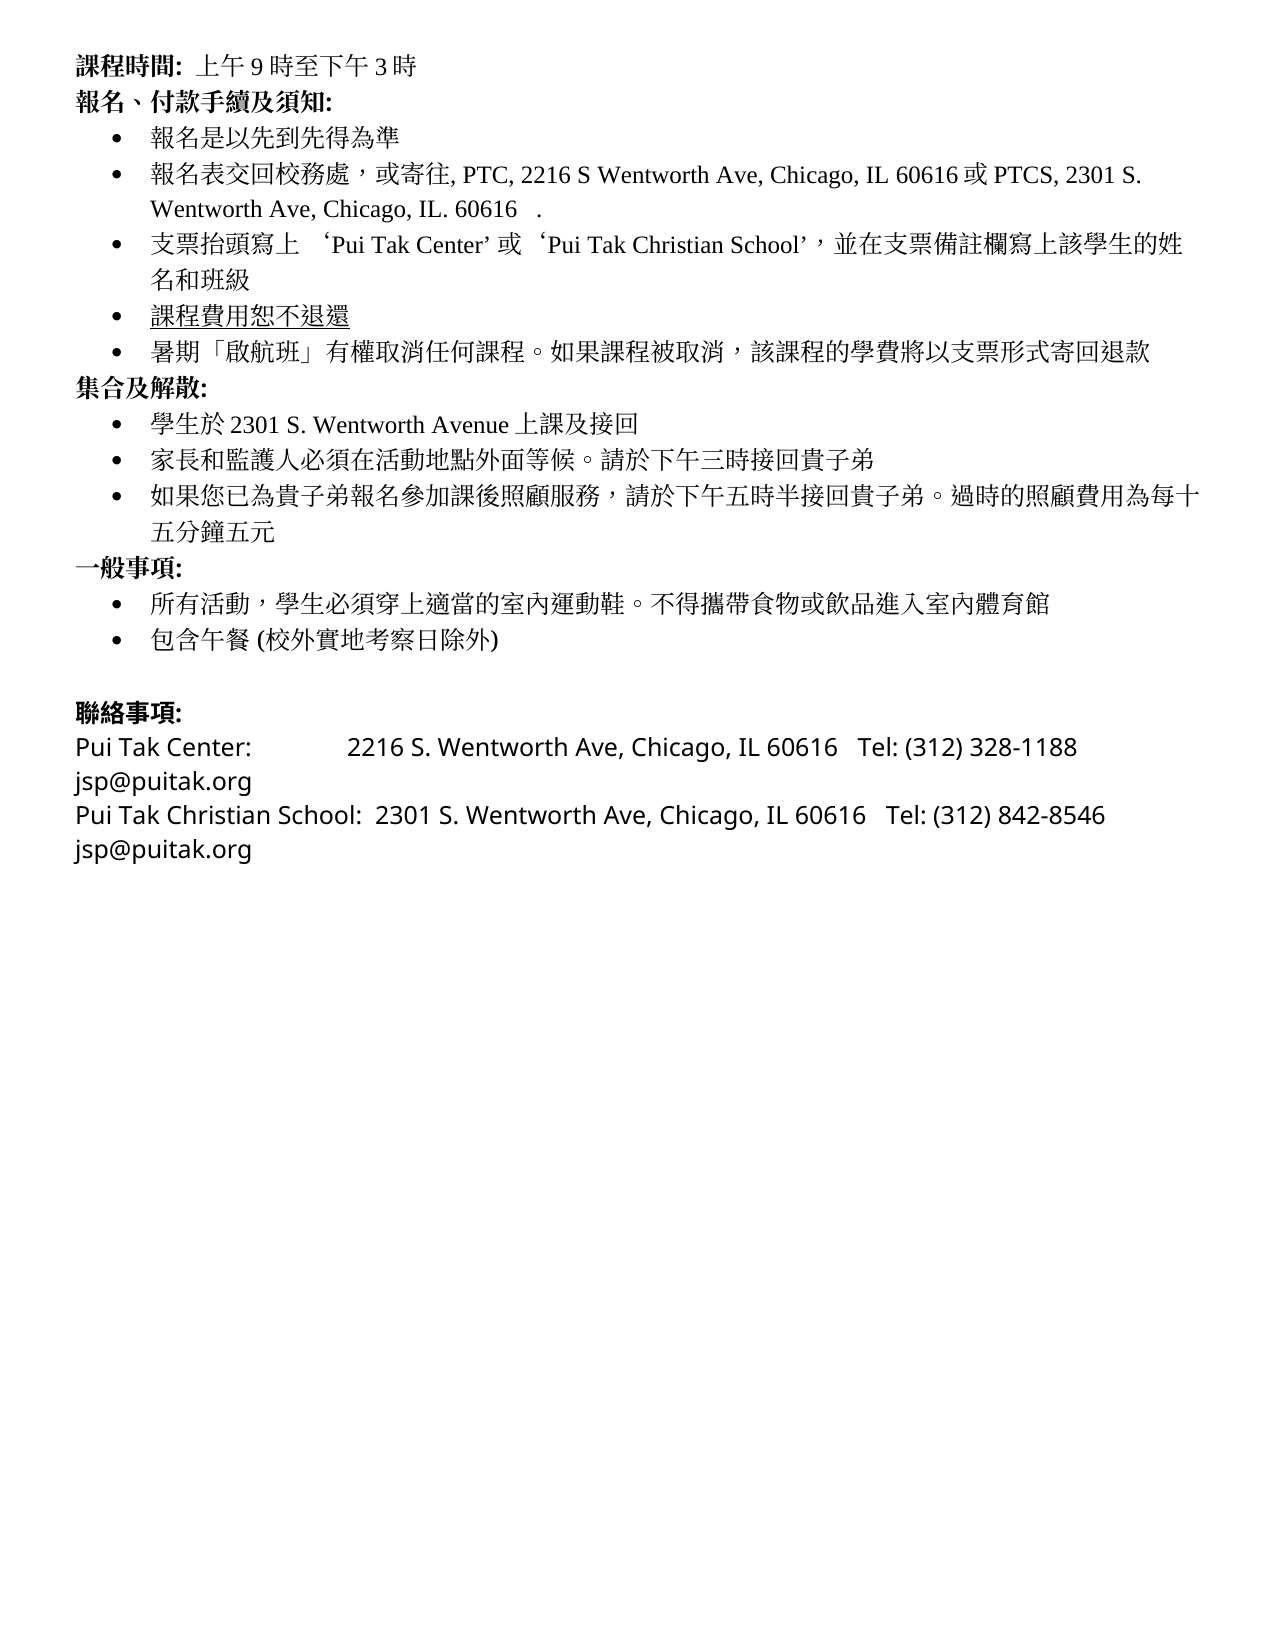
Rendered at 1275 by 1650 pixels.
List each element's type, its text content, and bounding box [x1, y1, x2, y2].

text 聯絡事項: [75, 693, 1200, 730]
list 學生於2301 S. Wentworth Avenue上課及接回 [112, 405, 1200, 441]
list 家長和監護人必須在活動地點外面等候。請於下午三時接回貴子弟 [112, 441, 1200, 477]
list 課程費用恕不退還 [112, 297, 1200, 333]
text Pui Tak Center: 2216 S. Wentworth Ave, Chicago, IL 60616 Tel: (312) 328-1188 jsp@puitak.org [75, 730, 1200, 798]
text 集合及解散: [75, 369, 1200, 405]
text Pui Tak Christian School: 2301 S. Wentworth Ave, Chicago, IL 60616 Tel: (312) 842-8546 jsp@puitak.org [75, 798, 1200, 866]
list 所有活動，學生必須穿上適當的室內運動鞋。不得攜帶食物或飲品進入室內體育館 [112, 584, 1200, 620]
text 報名、付款手續及須知: [75, 83, 1200, 119]
list 暑期「啟航班」有權取消任何課程。如果課程被取消，該課程的學費將以支票形式寄回退款 [112, 333, 1200, 369]
list 如果您已為貴子弟報名參加課後照顧服務，請於下午五時半接回貴子弟。過時的照顧費用為每十五分鐘五元 [112, 477, 1200, 548]
list 報名是以先到先得為準 [112, 119, 1200, 155]
text 課程時間: 上午9 時至下午3時 [75, 47, 1200, 83]
list 包含午餐 (校外實地考察日除外) [112, 620, 1200, 656]
list 支票抬頭寫上 ‘Pui Tak Center’ 或‘Pui Tak Christian School’，並在支票備註欄寫上該學生的姓名和班級 [112, 225, 1200, 297]
text 一般事項: [75, 548, 1200, 584]
list 報名表交回校務處，或寄往, PTC, 2216 S Wentworth Ave, Chicago, IL 60616或PTCS, 2301 S. Wentworth Ave, Chicago, IL. 60616 . [112, 155, 1200, 225]
